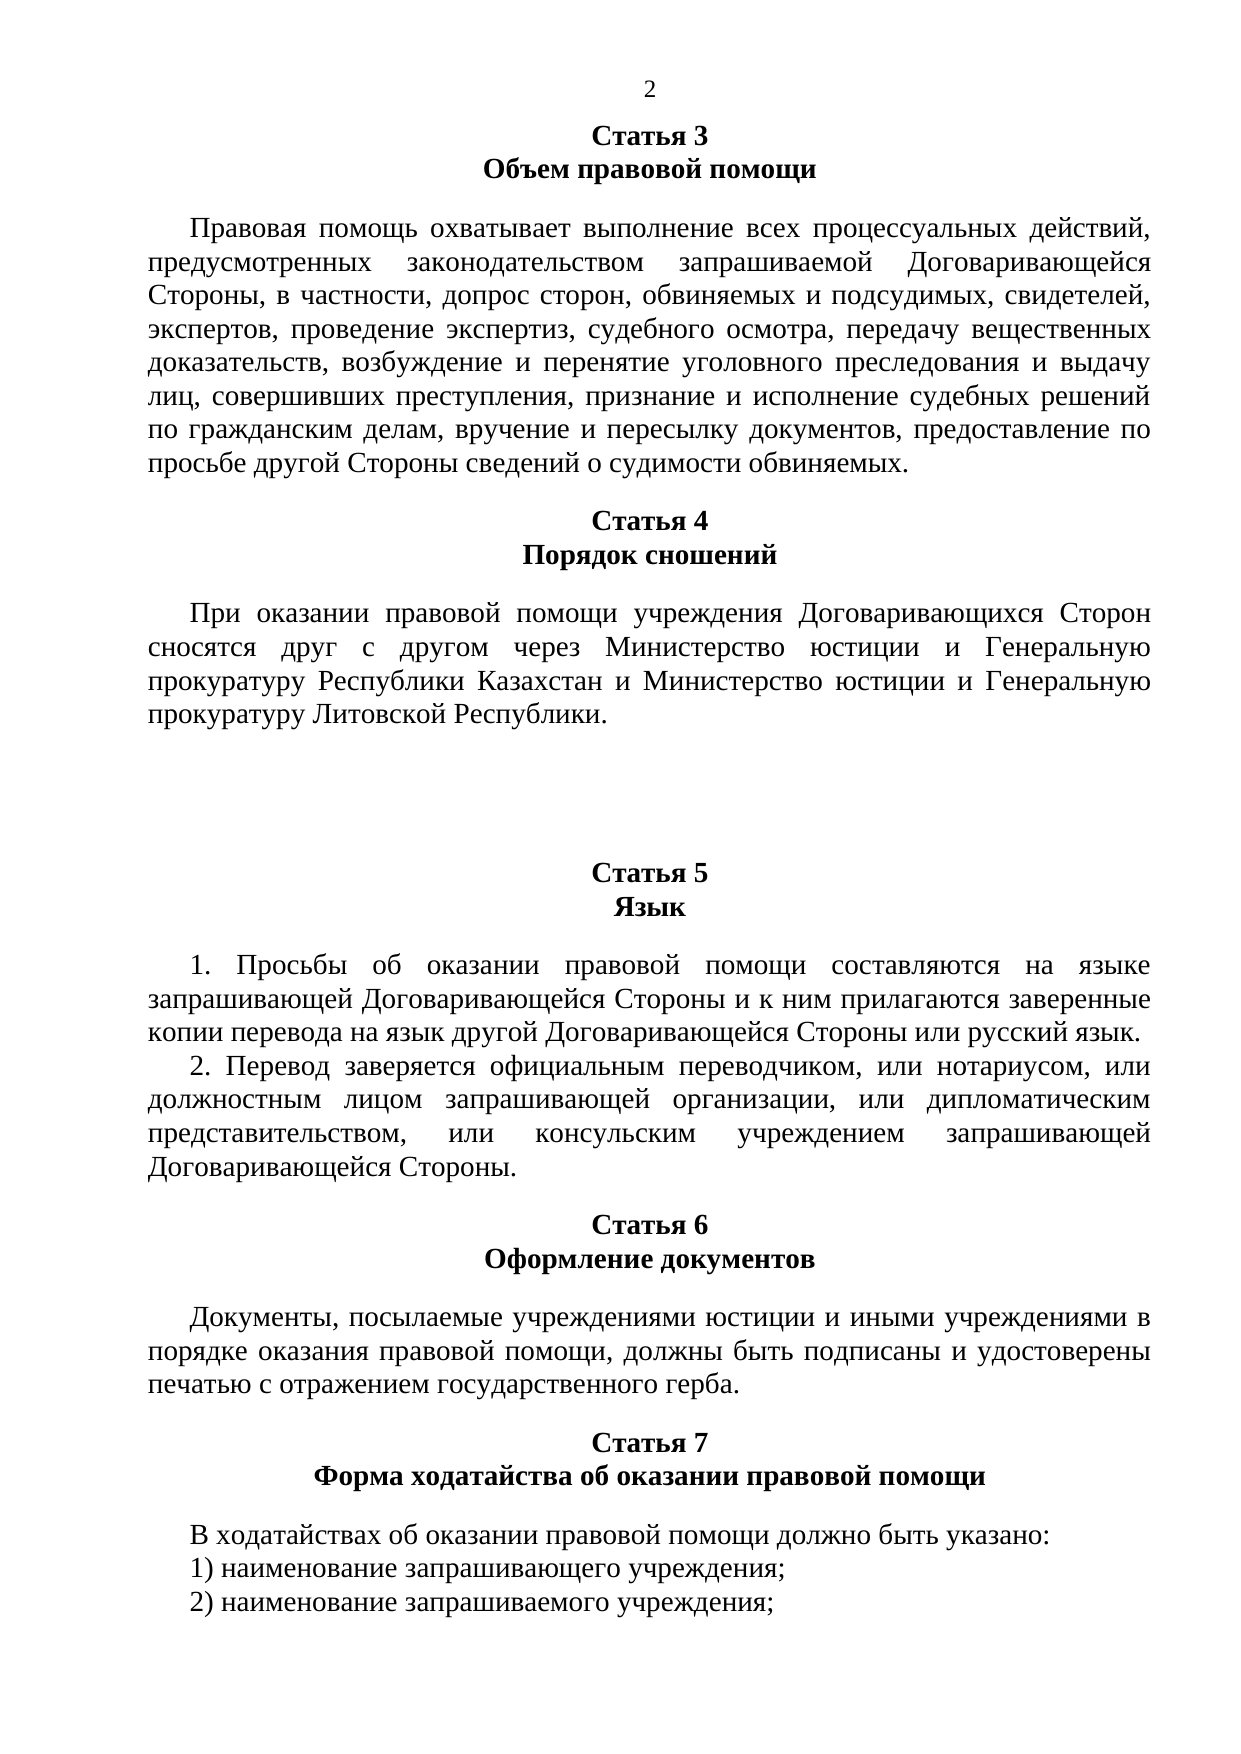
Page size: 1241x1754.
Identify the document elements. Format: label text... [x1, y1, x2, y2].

text В ходатайствах об оказании правовой помощи должно быть указано: [148, 1517, 1152, 1551]
text Документы, посылаемые учреждениями юстиции и иными учреждениями в порядке оказания правовой помощи, должны быть подписаны и удостоверены печатью с отражением государственного герба. [148, 1299, 1152, 1400]
text При оказании правовой помощи учреждения Договаривающихся Сторон сносятся друг с другом через Министерство юстиции и Генеральную прокуратуру Республики Казахстан и Министерство юстиции и Генеральную прокуратуру Литовской Республики. [148, 596, 1152, 730]
text Статья 6 [148, 1207, 1152, 1241]
text 1. Просьбы об оказании правовой помощи составляются на языке запрашивающей Договаривающейся Стороны и к ним прилагаются заверенные копии перевода на язык другой Договаривающейся Стороны или русский язык. [148, 947, 1152, 1048]
text Статья 5 [148, 855, 1152, 889]
text Статья 7 [148, 1425, 1152, 1458]
text 2) наименование запрашиваемого учреждения; [148, 1584, 1152, 1618]
text Оформление документов [148, 1241, 1152, 1274]
text Язык [148, 889, 1152, 922]
text 1) наименование запрашивающего учреждения; [148, 1551, 1152, 1584]
text Форма ходатайства об оказании правовой помощи [148, 1458, 1152, 1492]
text Порядок сношений [148, 537, 1152, 571]
text Статья 4 [148, 503, 1152, 537]
text Статья 3 [148, 118, 1152, 152]
text 2. Перевод заверяется официальным переводчиком, или нотариусом, или должностным лицом запрашивающей организации, или дипломатическим представительством, или консульским учреждением запрашивающей Договаривающейся Стороны. [148, 1048, 1152, 1182]
text Объем правовой помощи [148, 152, 1152, 185]
text Правовая помощь охватывает выполнение всех процессуальных действий, предусмотренных законодательством запрашиваемой Договаривающейся Стороны, в частности, допрос сторон, обвиняемых и подсудимых, свидетелей, экспертов, проведение экспертиз, судебного осмотра, передачу вещественных доказательств, возбуждение и перенятие уголовного преследования и выдачу лиц, совершивших преступления, признание и исполнение судебных решений по гражданским делам, вручение и пересылку документов, предоставление по просьбе другой Стороны сведений о судимости обвиняемых. [148, 210, 1152, 478]
